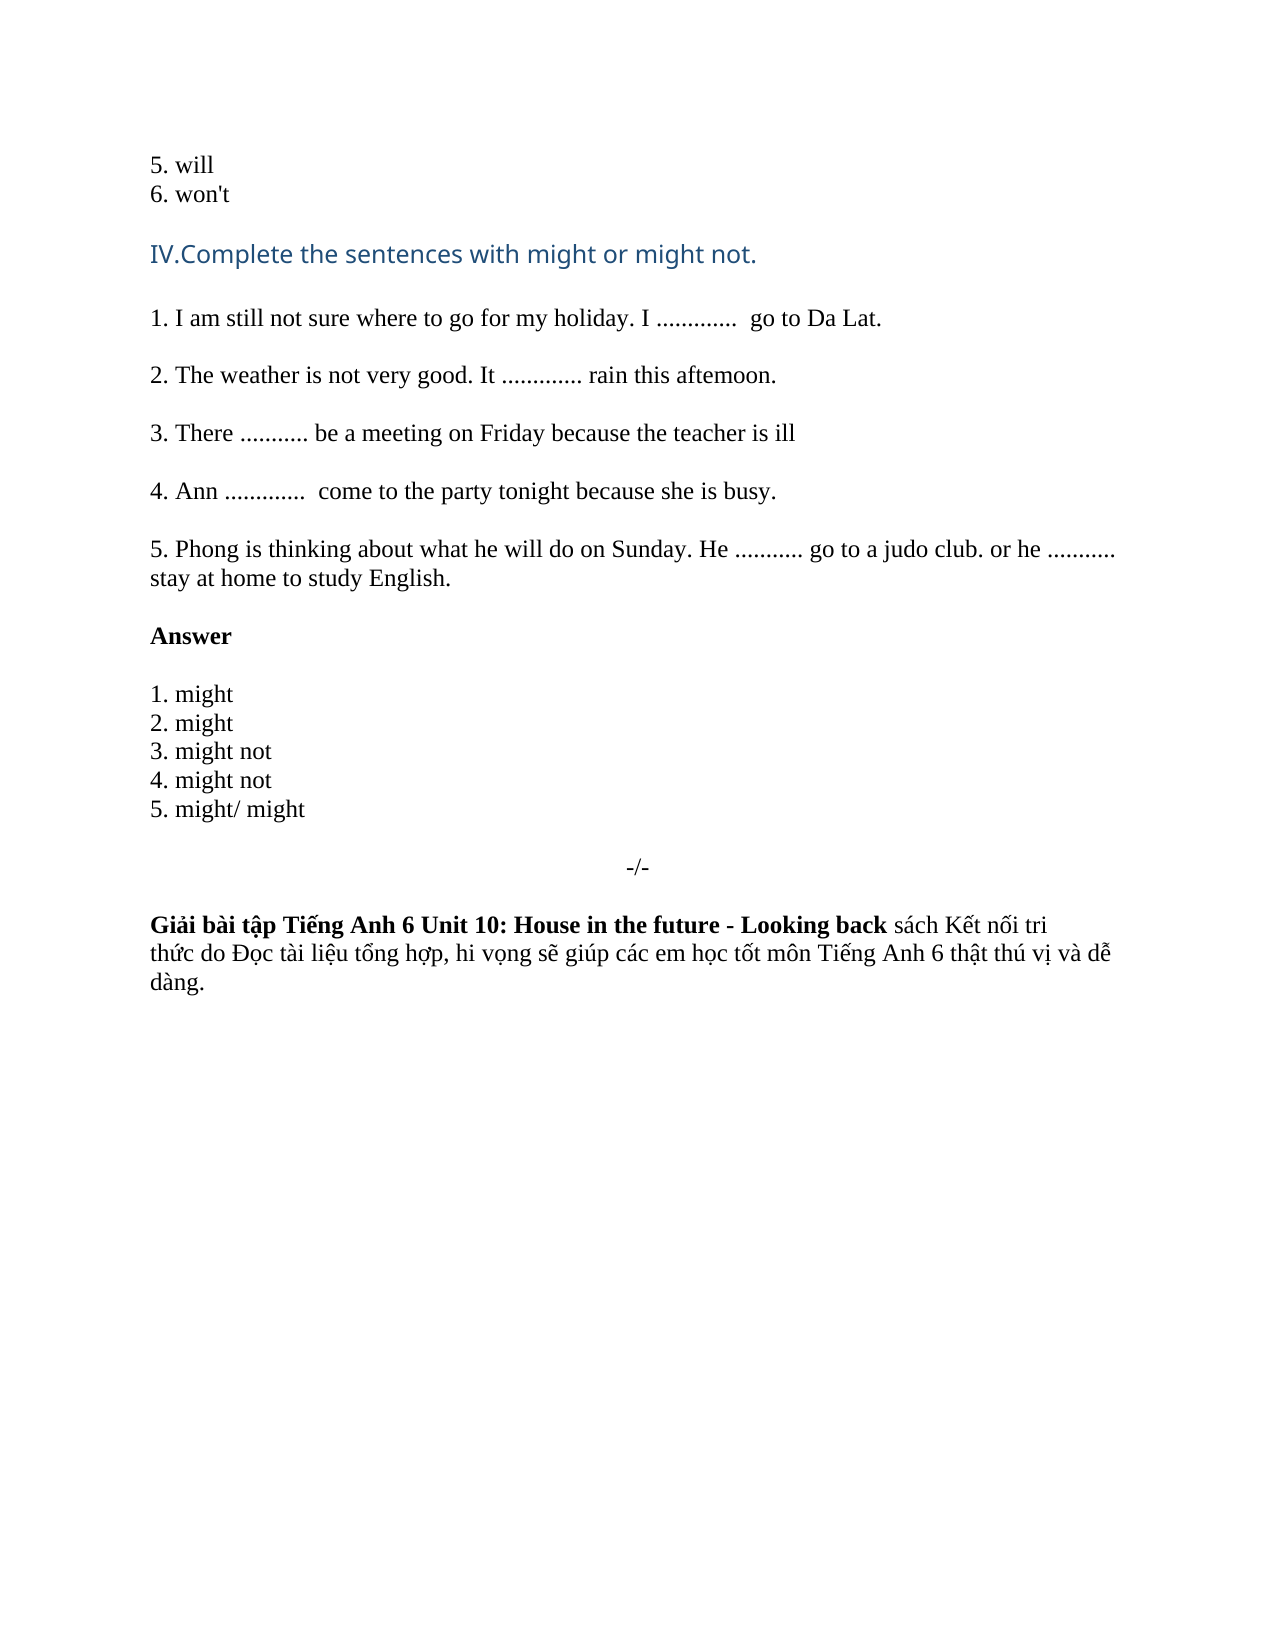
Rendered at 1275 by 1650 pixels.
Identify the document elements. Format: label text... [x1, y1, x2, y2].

text 1. I am still not sure where to go for my holiday. I ............. go to Da Lat. [150, 303, 1125, 331]
subtitle IV.Complete the sentences with might or might not. [150, 237, 1125, 271]
text 4. Ann ............. come to the party tonight because she is busy. [150, 476, 1125, 505]
text 2. The weather is not very good. It ............. rain this aftemoon. [150, 361, 1125, 389]
text Answer [150, 621, 1125, 650]
text 5. Phong is thinking about what he will do on Sunday. He ........... go to a judo club. or he ........... stay at home to study English. [150, 534, 1125, 592]
text 3. There ........... be a meeting on Friday because the teacher is ill [150, 418, 1125, 447]
text -/- [150, 852, 1125, 881]
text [150, 150, 1125, 207]
text 1. might 2. might 3. might not 4. might not 5. might/ might [150, 679, 1125, 823]
text Giải bài tập Tiếng Anh 6 Unit 10: House in the future - Looking back sách Kết nối tri thức do Đọc tài liệu tổng hợp, hi vọng sẽ giúp các em học tốt môn Tiếng Anh 6 thật thú vị và dễ dàng. [150, 910, 1125, 996]
